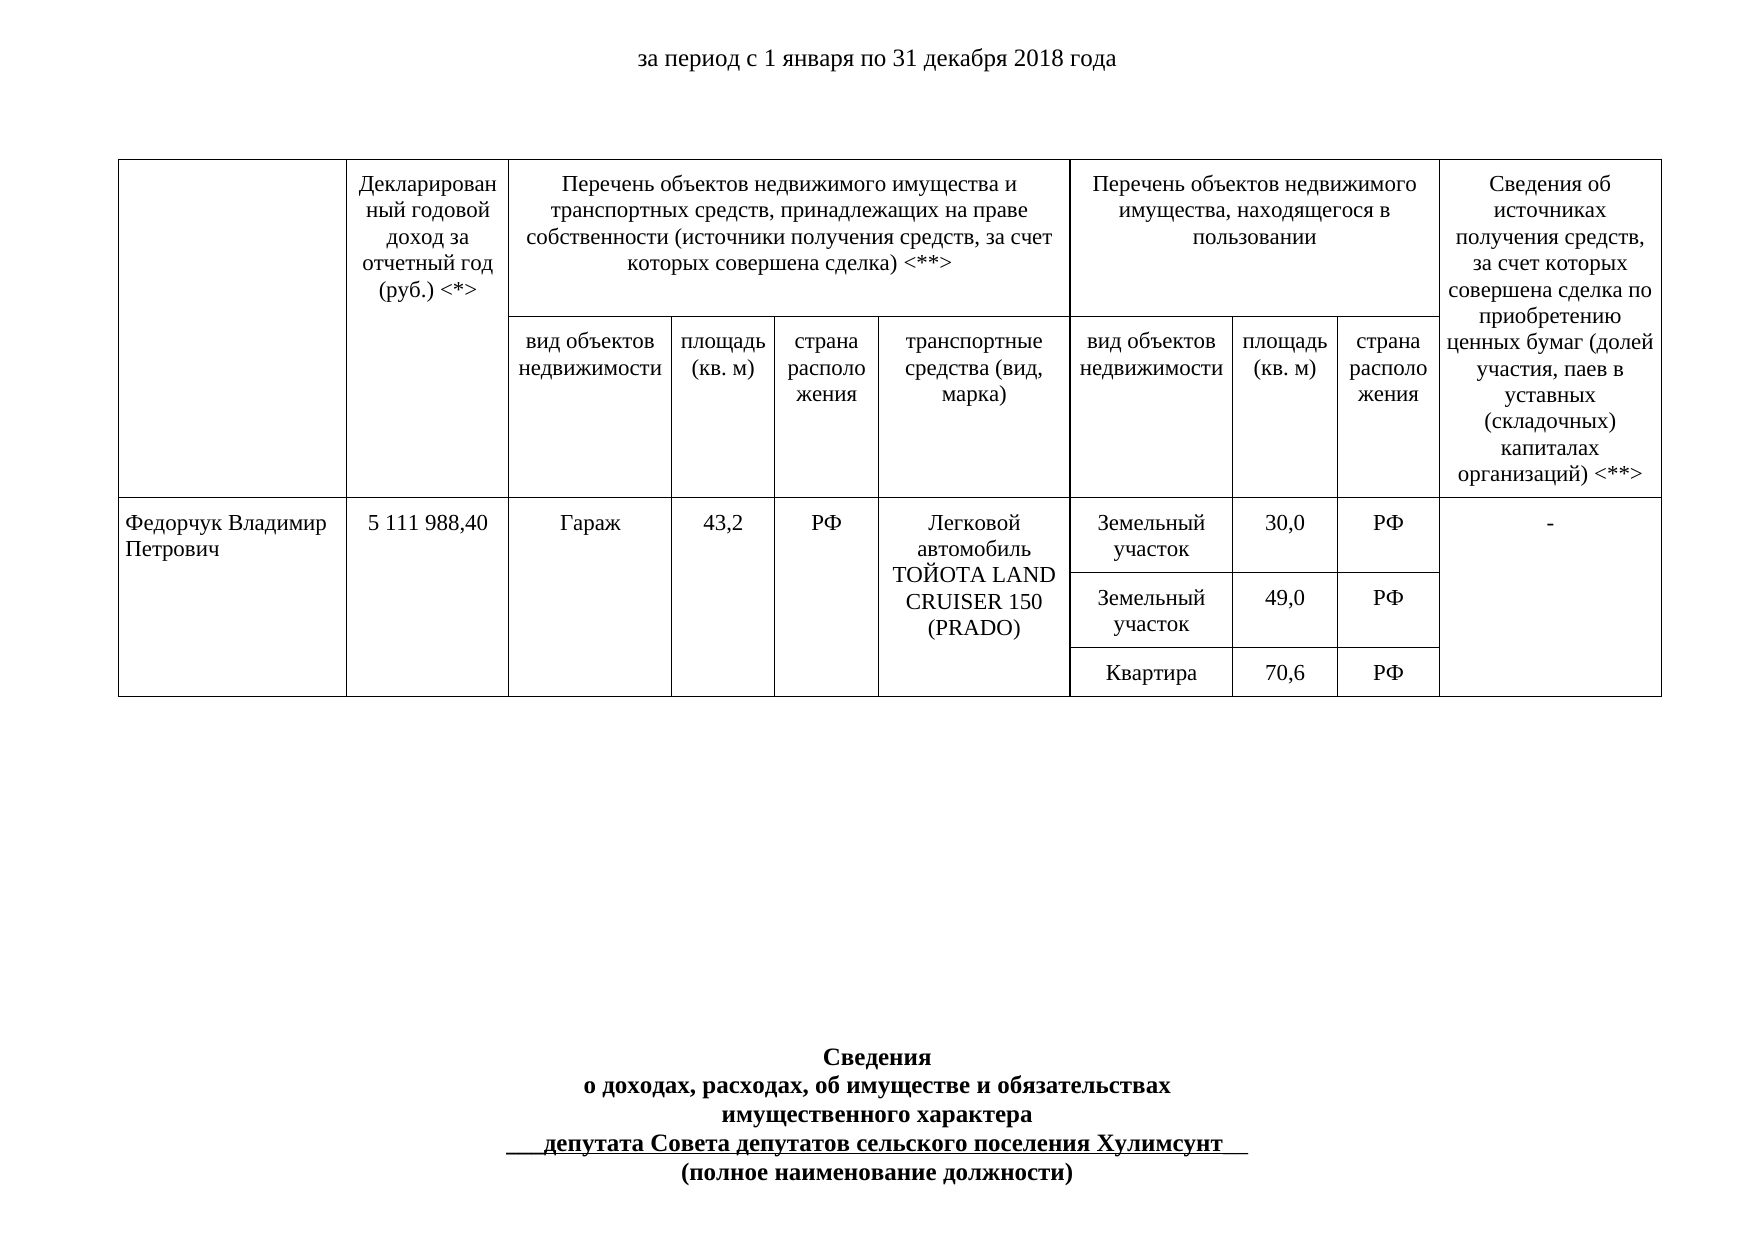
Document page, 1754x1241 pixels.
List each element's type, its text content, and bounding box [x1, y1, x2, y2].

table_cell Гараж [509, 498, 671, 696]
table_cell площадь (кв. м) [1233, 317, 1337, 497]
table_cell Федорчук Владимир Петрович [119, 498, 346, 696]
title о доходах, расходах, об имуществе и обязательствах [118, 1071, 1636, 1099]
table_cell РФ [1338, 498, 1439, 572]
table_cell 49,0 [1233, 573, 1337, 647]
table_header [119, 160, 346, 497]
table_cell транспортные средства (вид, марка) [879, 317, 1069, 497]
table_cell Земельный участок [1071, 573, 1232, 647]
table_cell 5 111 988,40 [347, 498, 508, 696]
table_cell РФ [775, 498, 878, 696]
table_cell РФ [1338, 648, 1439, 696]
table_cell вид объектов недвижимости [509, 317, 671, 497]
table_cell страна расположения [1338, 317, 1439, 497]
table_header Перечень объектов недвижимого имущества, находящегося в пользовании [1071, 160, 1439, 316]
table_cell РФ [1338, 573, 1439, 647]
table_header Декларированный годовой доход за отчетный год (руб.) <*> [347, 160, 508, 497]
table_cell Легковой автомобиль ТОЙОТА LAND CRUISER 150 (PRADO) [879, 498, 1069, 696]
title (полное наименование должности) [118, 1157, 1636, 1186]
title Сведения [118, 1042, 1636, 1071]
table_cell - [1440, 498, 1661, 696]
table_cell 70,6 [1233, 648, 1337, 696]
table_cell 30,0 [1233, 498, 1337, 572]
table_header Перечень объектов недвижимого имущества и транспортных средств, принадлежащих на праве собственности (источники получения средств, за счет которых совершена сделка) <**> [509, 160, 1069, 316]
table_cell площадь (кв. м) [672, 317, 774, 497]
title имущественного характера [118, 1099, 1636, 1128]
title ___депутата Совета депутатов сельского поселения Хулимсунт__ [118, 1128, 1636, 1157]
table_header Сведения об источниках получения средств, за счет которых совершена сделка по приобретению ценных бумаг (долей участия, паев в уставных (складочных) капиталах организаций) <**> [1440, 160, 1661, 497]
table_cell Квартира [1071, 648, 1232, 696]
table_cell 43,2 [672, 498, 774, 696]
text за период с 1 января по 31 декабря 2018 года [118, 43, 1636, 72]
table_cell Земельный участок [1071, 498, 1232, 572]
table_cell вид объектов недвижимости [1071, 317, 1232, 497]
table_cell страна расположения [775, 317, 878, 497]
